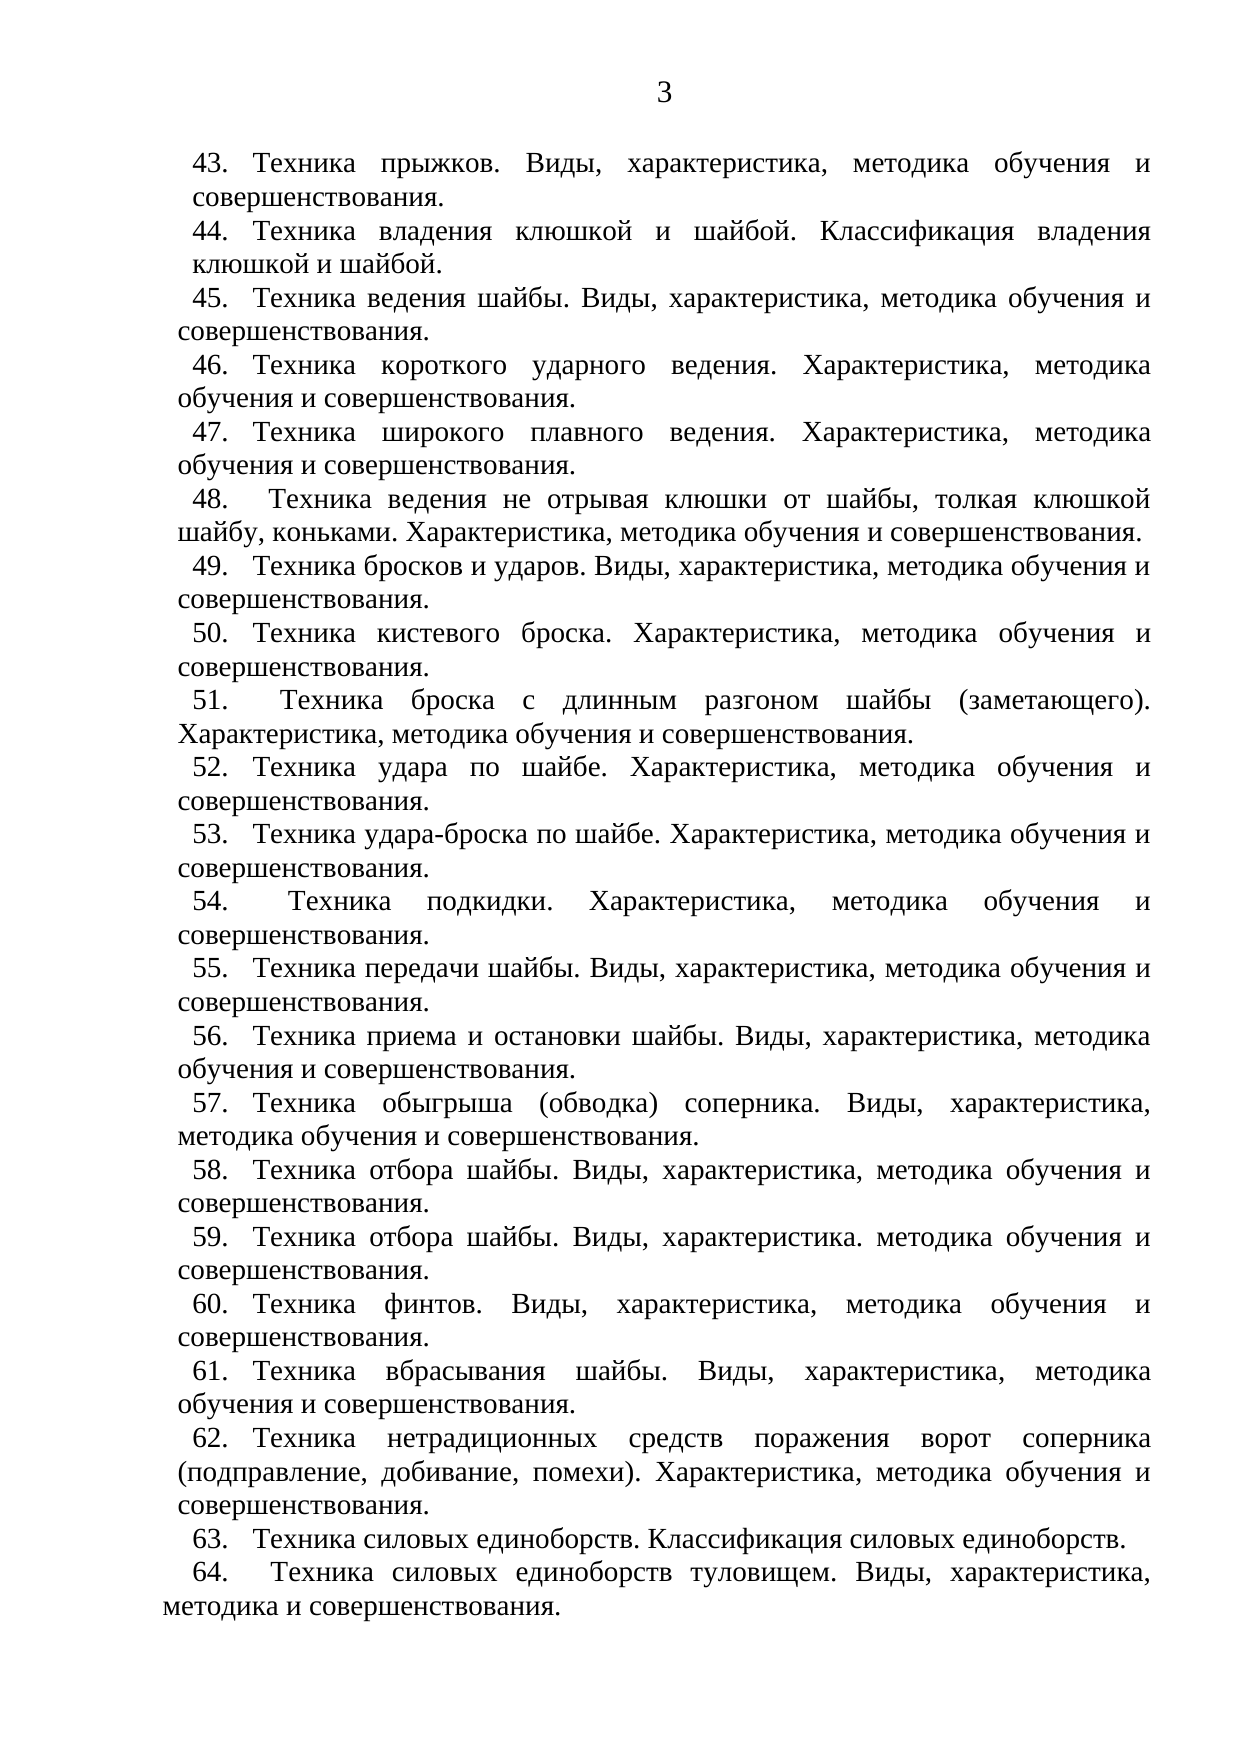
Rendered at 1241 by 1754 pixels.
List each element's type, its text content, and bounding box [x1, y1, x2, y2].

list Техника кистевого броска. Характеристика, методика обучения и совершенствования. [177, 615, 1152, 682]
list Техника силовых единоборств туловищем. Виды, характеристика, методика и совершенствования. [162, 1554, 1152, 1621]
list Техника отбора шайбы. Виды, характеристика, методика обучения и совершенствования. [177, 1152, 1152, 1219]
list Техника бросков и ударов. Виды, характеристика, методика обучения и совершенствования. [177, 548, 1152, 615]
list Техника нетрадиционных средств поражения ворот соперника (подправление, добивание, помехи). Характеристика, методика обучения и совершенствования. [177, 1420, 1152, 1521]
list Техника прыжков. Виды, характеристика, методика обучения и совершенствования. [192, 146, 1152, 213]
list Техника отбора шайбы. Виды, характеристика. методика обучения и совершенствования. [177, 1219, 1152, 1286]
list Техника приема и остановки шайбы. Виды, характеристика, методика обучения и совершенствования. [177, 1018, 1152, 1085]
list Техника вбрасывания шайбы. Виды, характеристика, методика обучения и совершенствования. [177, 1353, 1152, 1420]
list Техника передачи шайбы. Виды, характеристика, методика обучения и совершенствования. [177, 951, 1152, 1018]
list Техника удара по шайбе. Характеристика, методика обучения и совершенствования. [177, 749, 1152, 816]
list Техника подкидки. Характеристика, методика обучения и совершенствования. [177, 883, 1152, 951]
list Техника броска с длинным разгоном шайбы (заметающего). Характеристика, методика обучения и совершенствования. [177, 682, 1152, 749]
list Техника силовых единоборств. Классификация силовых единоборств. [177, 1521, 1152, 1554]
list Техника удара-броска по шайбе. Характеристика, методика обучения и совершенствования. [177, 816, 1152, 883]
list Техника ведения шайбы. Виды, характеристика, методика обучения и совершенствования. [177, 280, 1152, 347]
list Техника ведения не отрывая клюшки от шайбы, толкая клюшкой шайбу, коньками. Характеристика, методика обучения и совершенствования. [177, 481, 1152, 548]
list Техника широкого плавного ведения. Характеристика, методика обучения и совершенствования. [177, 414, 1152, 481]
list Техника финтов. Виды, характеристика, методика обучения и совершенствования. [177, 1286, 1152, 1353]
list Техника владения клюшкой и шайбой. Классификация владения клюшкой и шайбой. [192, 213, 1152, 280]
list Техника короткого ударного ведения. Характеристика, методика обучения и совершенствования. [177, 347, 1152, 414]
list Техника обыгрыша (обводка) соперника. Виды, характеристика, методика обучения и совершенствования. [177, 1085, 1152, 1152]
